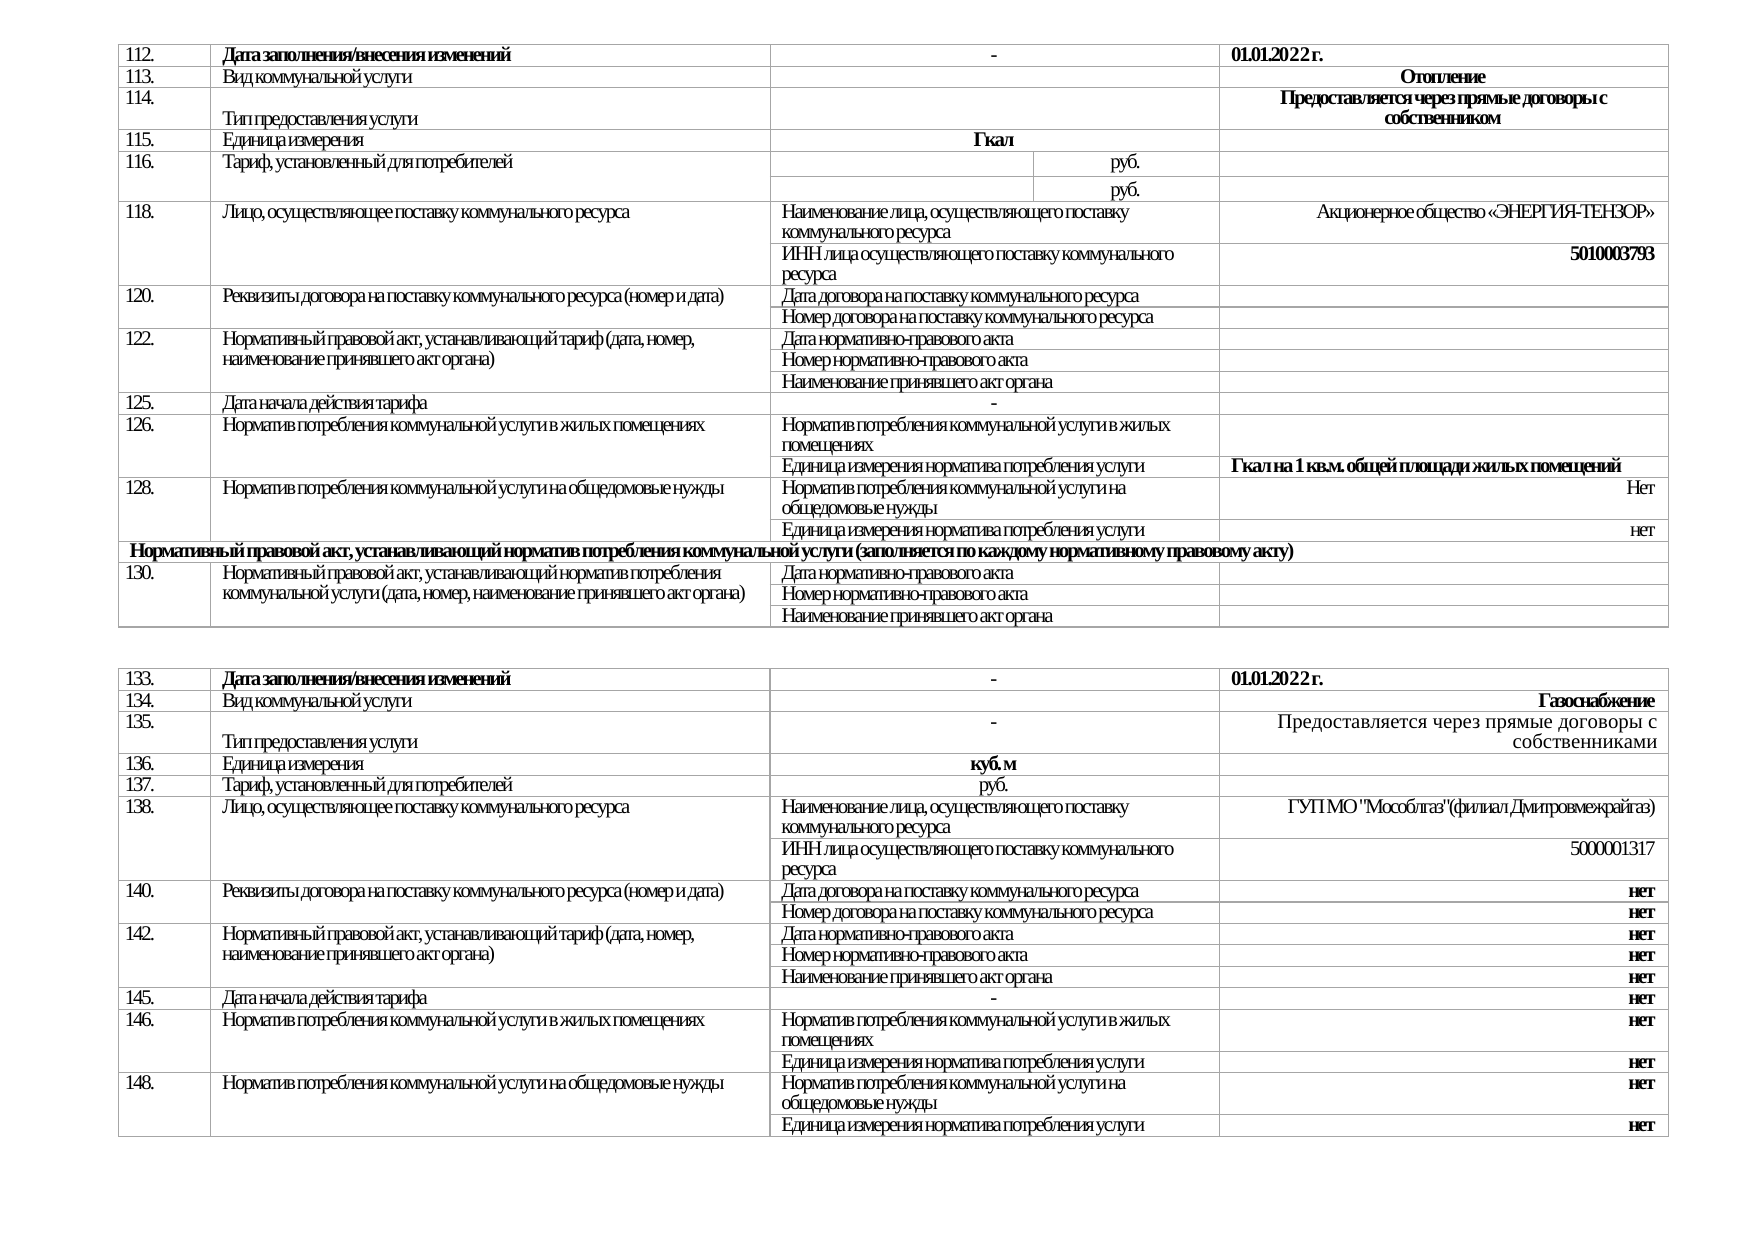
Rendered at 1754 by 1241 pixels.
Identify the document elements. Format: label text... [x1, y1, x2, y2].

table_cell нет [1220, 988, 1668, 1009]
table_cell руб. [771, 776, 1219, 796]
table_cell [1220, 415, 1668, 456]
table_cell [119, 415, 210, 477]
table_cell 5000001317 [1220, 839, 1668, 880]
table_cell [119, 797, 210, 880]
table_cell Вид коммунальной услуги [211, 67, 770, 87]
table_cell Лицо, осуществляющее поставку коммунального ресурса [211, 202, 770, 285]
table_cell Нормативный правовой акт, устанавливающий тариф (дата, номер, наименование принявшего акт органа) [211, 924, 769, 987]
table_cell Дата начала действия тарифа [211, 988, 769, 1009]
table_cell Номер нормативно-правового акта [771, 350, 1219, 371]
table_cell Наименование лица, осуществляющего поставку коммунального ресурса [771, 202, 1219, 243]
table_cell [771, 88, 1219, 129]
table_cell [771, 67, 1219, 87]
table_header - [771, 669, 1219, 690]
table_cell Наименование принявшего акт органа [771, 372, 1219, 392]
table_header [119, 669, 210, 690]
table_cell Единица измерения [211, 130, 770, 151]
table_cell Номер нормативно-правового акта [771, 585, 1219, 605]
table_cell Нормативный правовой акт, устанавливающий норматив потребления коммунальной услуги (дата, номер, наименование принявшего акт органа) [211, 563, 770, 626]
table_cell Норматив потребления коммунальной услуги в жилых помещениях [211, 1010, 769, 1072]
table_cell ИНН лица осуществляющего поставку коммунального ресурса [771, 244, 1219, 285]
table_cell Отопление [1220, 67, 1668, 87]
table_cell Нет [1220, 478, 1668, 519]
table_header [119, 45, 210, 66]
table_cell Норматив потребления коммунальной услуги на общедомовые нужды [211, 478, 770, 541]
table_cell [1220, 585, 1668, 605]
table_cell Реквизиты договора на поставку коммунального ресурса (номер и дата) [211, 881, 769, 923]
table_cell [1220, 350, 1668, 371]
table_cell нет [1220, 967, 1668, 987]
table_cell [1220, 130, 1668, 151]
table_cell нет [1220, 924, 1668, 944]
table_cell Наименование лица, осуществляющего поставку коммунального ресурса [771, 797, 1219, 838]
table_cell нет [1220, 520, 1668, 541]
table_cell [119, 712, 210, 753]
table_cell [119, 329, 210, 392]
table_cell Единица измерения норматива потребления услуги [771, 457, 1219, 477]
table_cell куб. м [771, 754, 1219, 774]
table_cell [1220, 563, 1668, 583]
table_cell Гкал на 1 кв.м. общей площади жилых помещений [1220, 457, 1668, 477]
table_cell Нормативный правовой акт, устанавливающий норматив потребления коммунальной услуги (заполняется по каждому нормативному правовому акту) [119, 542, 1668, 562]
table_cell Норматив потребления коммунальной услуги на общедомовые нужды [211, 1073, 769, 1136]
table_cell ГУП МО "Мособлгаз"(филиал Дмитровмежрайгаз) [1220, 797, 1668, 838]
table_cell [119, 88, 210, 129]
table_cell Гкал [771, 130, 1219, 151]
table_cell Единица измерения норматива потребления услуги [771, 1115, 1219, 1136]
table_header Дата заполнения/внесения изменений [211, 669, 769, 690]
table_cell Нормативный правовой акт, устанавливающий тариф (дата, номер, наименование принявшего акт органа) [211, 329, 770, 392]
table_cell [119, 924, 210, 987]
table_cell - [771, 393, 1219, 414]
table_cell нет [1220, 1115, 1668, 1136]
table_cell [119, 776, 210, 796]
table_cell [119, 881, 210, 923]
table_cell Дата нормативно-правового акта [771, 563, 1219, 583]
table_cell 5010003793 [1220, 244, 1668, 285]
table_cell Реквизиты договора на поставку коммунального ресурса (номер и дата) [211, 286, 770, 328]
table_cell Единица измерения норматива потребления услуги [771, 1052, 1219, 1072]
table_cell Дата начала действия тарифа [211, 393, 770, 414]
table_cell Дата договора на поставку коммунального ресурса [771, 286, 1219, 306]
table_cell Наименование принявшего акт органа [771, 967, 1219, 987]
table_cell [119, 393, 210, 414]
table_cell нет [1220, 1010, 1668, 1051]
table_cell [119, 152, 210, 201]
table_cell Норматив потребления коммунальной услуги на общедомовые нужды [771, 478, 1219, 519]
table_cell нет [1220, 945, 1668, 966]
table_cell [1220, 393, 1668, 414]
table_cell ИНН лица осуществляющего поставку коммунального ресурса [771, 839, 1219, 880]
table_cell Газоснабжение [1220, 691, 1668, 711]
table_cell [119, 754, 210, 774]
table_cell Дата договора на поставку коммунального ресурса [771, 881, 1219, 901]
table_cell [771, 152, 1033, 176]
table_cell Единица измерения [211, 754, 769, 774]
table_cell Лицо, осуществляющее поставку коммунального ресурса [211, 797, 769, 880]
table_cell Норматив потребления коммунальной услуги в жилых помещениях [771, 415, 1219, 456]
table_cell Номер договора на поставку коммунального ресурса [771, 308, 1219, 328]
table_cell [119, 1073, 210, 1136]
table_cell Дата нормативно-правового акта [771, 924, 1219, 944]
table_cell [119, 202, 210, 285]
table_cell - [771, 712, 1219, 753]
table_cell [1220, 754, 1668, 774]
table_cell Предоставляется через прямые договоры с собственниками [1220, 712, 1668, 753]
table_cell [1220, 372, 1668, 392]
table_header 01.01.2022 г. [1220, 45, 1668, 66]
table_cell Норматив потребления коммунальной услуги на общедомовые нужды [771, 1073, 1219, 1114]
table_cell [119, 67, 210, 87]
table_cell [1220, 152, 1668, 176]
table_cell Тариф, установленный для потребителей [211, 152, 770, 201]
table_cell [119, 286, 210, 328]
table_cell [1220, 606, 1668, 626]
table_cell руб. [1034, 177, 1219, 201]
table_cell [1220, 329, 1668, 349]
table_cell Наименование принявшего акт органа [771, 606, 1219, 626]
table_cell [771, 691, 1219, 711]
table_cell [119, 1010, 210, 1072]
table_cell [119, 691, 210, 711]
table_cell нет [1220, 903, 1668, 923]
table_header - [771, 45, 1219, 66]
table_cell нет [1220, 881, 1668, 901]
table_cell Тариф, установленный для потребителей [211, 776, 769, 796]
table_cell Акционерное общество «ЭНЕРГИЯ-ТЕНЗОР» [1220, 202, 1668, 243]
table_cell [1220, 776, 1668, 796]
table_cell нет [1220, 1052, 1668, 1072]
table_header Дата заполнения/внесения изменений [211, 45, 770, 66]
table_cell Предоставляется через прямые договоры с собственником [1220, 88, 1668, 129]
table_cell [1220, 286, 1668, 306]
table_cell [1220, 308, 1668, 328]
table_cell [1220, 177, 1668, 201]
table_cell [119, 478, 210, 541]
table_cell [119, 988, 210, 1009]
table_cell [119, 563, 210, 626]
table_cell [119, 130, 210, 151]
table_cell Тип предоставления услуги [211, 88, 770, 129]
table_cell Норматив потребления коммунальной услуги в жилых помещениях [211, 415, 770, 477]
table_header 01.01.2022 г. [1220, 669, 1668, 690]
table_cell Норматив потребления коммунальной услуги в жилых помещениях [771, 1010, 1219, 1051]
table_cell Номер договора на поставку коммунального ресурса [771, 903, 1219, 923]
table_cell руб. [1034, 152, 1219, 176]
table_cell Единица измерения норматива потребления услуги [771, 520, 1219, 541]
table_cell нет [1220, 1073, 1668, 1114]
table_cell [771, 177, 1033, 201]
table_cell - [771, 988, 1219, 1009]
table_cell Номер нормативно-правового акта [771, 945, 1219, 966]
table_cell Дата нормативно-правового акта [771, 329, 1219, 349]
table_cell Тип предоставления услуги [211, 712, 769, 753]
table_cell Вид коммунальной услуги [211, 691, 769, 711]
